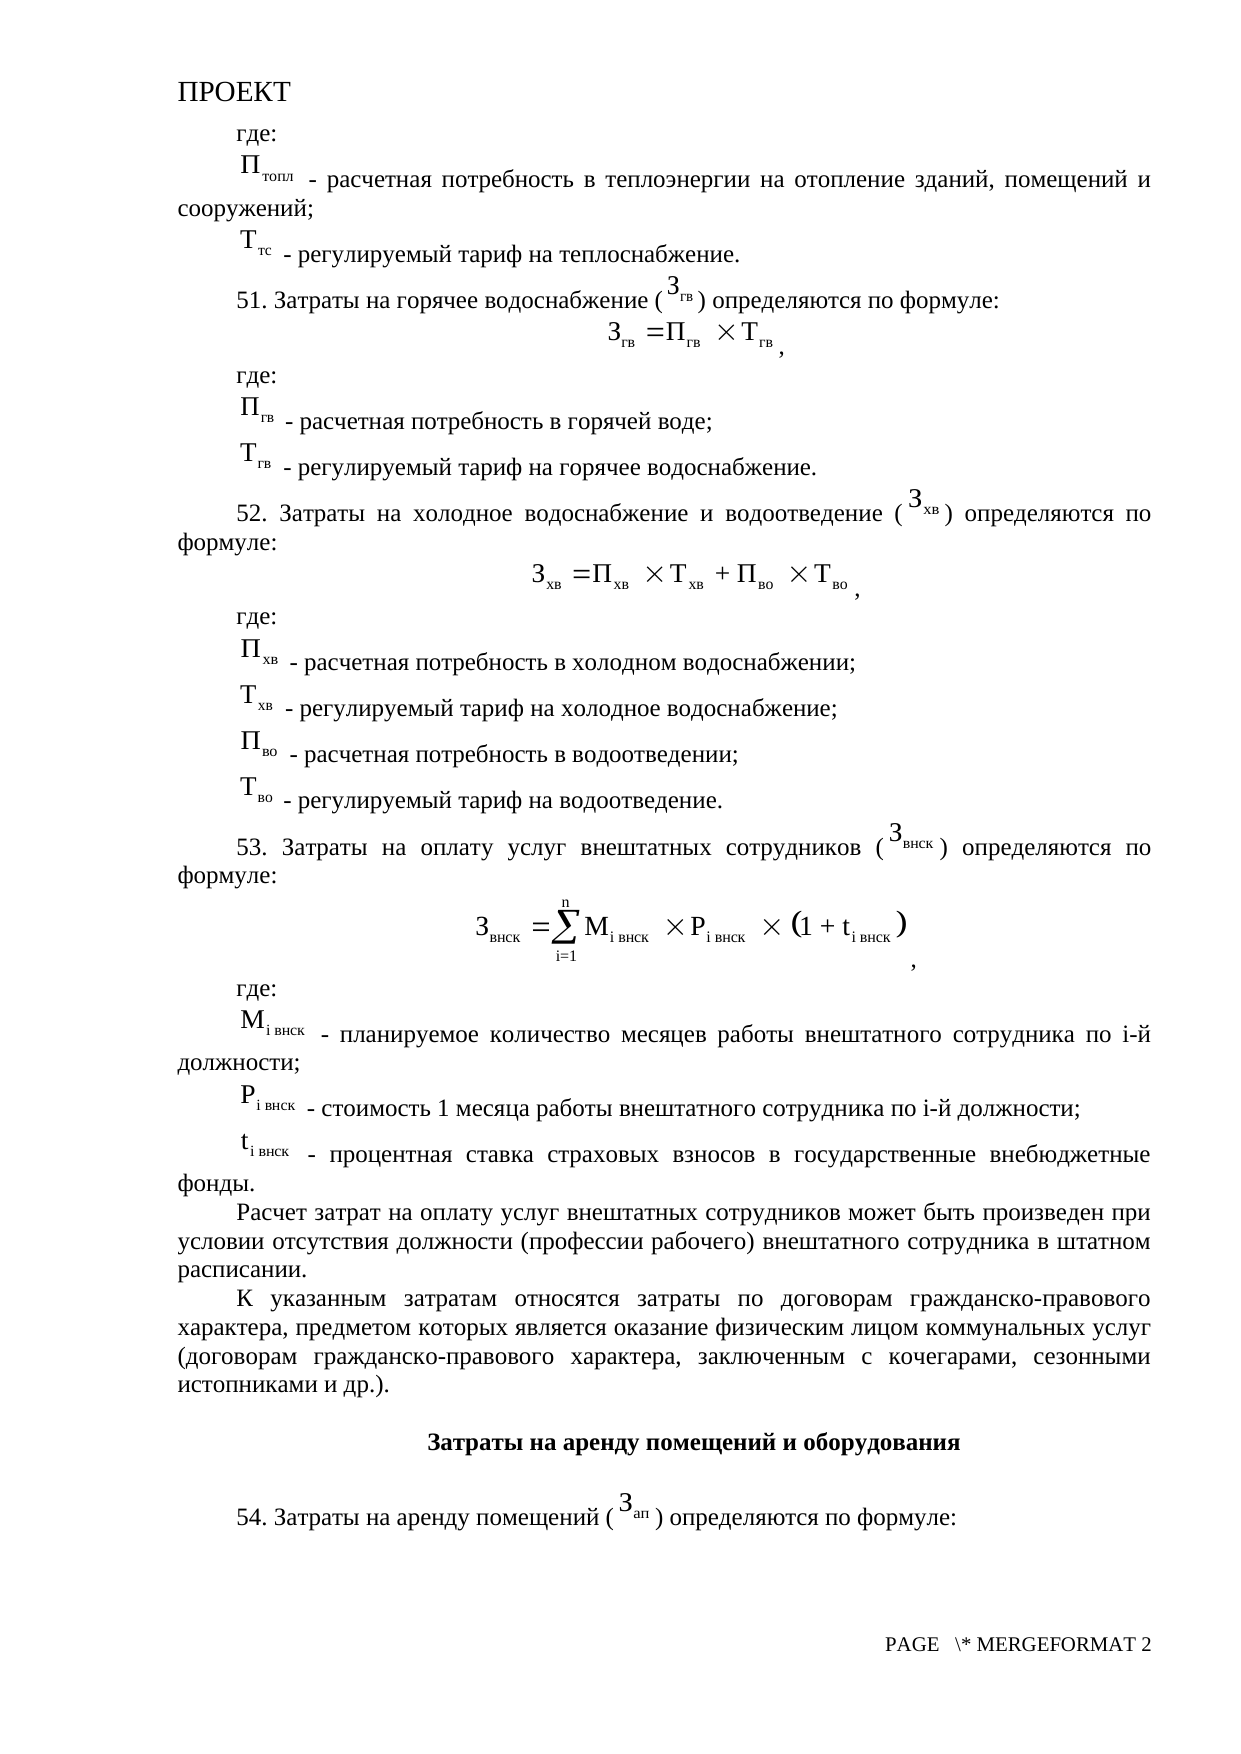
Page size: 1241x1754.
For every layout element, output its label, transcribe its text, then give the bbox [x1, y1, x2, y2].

text , [177, 314, 1152, 360]
text - расчетная потребность в горячей воде; [177, 388, 1152, 434]
text где: [177, 360, 1152, 388]
text , [177, 889, 1152, 973]
text К указанным затратам относятся затраты по договорам гражданско-правового характера, предметом которых является оказание физическим лицом коммунальных услуг (договорам гражданско-правового характера, заключенным с кочегарами, сезонными истопниками и др.). [177, 1283, 1152, 1398]
text Затраты на аренду помещений и оборудования [177, 1427, 1152, 1456]
text - стоимость 1 месяца работы внештатного сотрудника по i-й должности; [177, 1076, 1152, 1122]
text 54. Затраты на аренду помещений () определяются по формуле: [177, 1484, 1152, 1531]
text - регулируемый тариф на горячее водоснабжение. [177, 434, 1152, 481]
text где: [177, 601, 1152, 630]
text - расчетная потребность в холодном водоснабжении; [177, 630, 1152, 676]
text где: [177, 973, 1152, 1001]
text , [177, 555, 1152, 601]
text - регулируемый тариф на водоотведение. [177, 768, 1152, 814]
text - расчетная потребность в водоотведении; [177, 722, 1152, 768]
text - процентная ставка страховых взносов в государственные внебюджетные фонды. [177, 1122, 1152, 1197]
text 52. Затраты на холодное водоснабжение и водоотведение () определяются по формуле: [177, 481, 1152, 555]
text Расчет затрат на оплату услуг внештатных сотрудников может быть произведен при условии отсутствия должности (профессии рабочего) внештатного сотрудника в штатном расписании. [177, 1197, 1152, 1283]
text - планируемое количество месяцев работы внештатного сотрудника по i-й должности; [177, 1001, 1152, 1076]
text 53. Затраты на оплату услуг внештатных сотрудников () определяются по формуле: [177, 814, 1152, 889]
text - расчетная потребность в теплоэнергии на отопление зданий, помещений и сооружений; [177, 147, 1152, 222]
text - регулируемый тариф на теплоснабжение. [177, 222, 1152, 268]
text - регулируемый тариф на холодное водоснабжение; [177, 676, 1152, 722]
text 51. Затраты на горячее водоснабжение () определяются по формуле: [177, 268, 1152, 314]
text где: [177, 118, 1152, 147]
